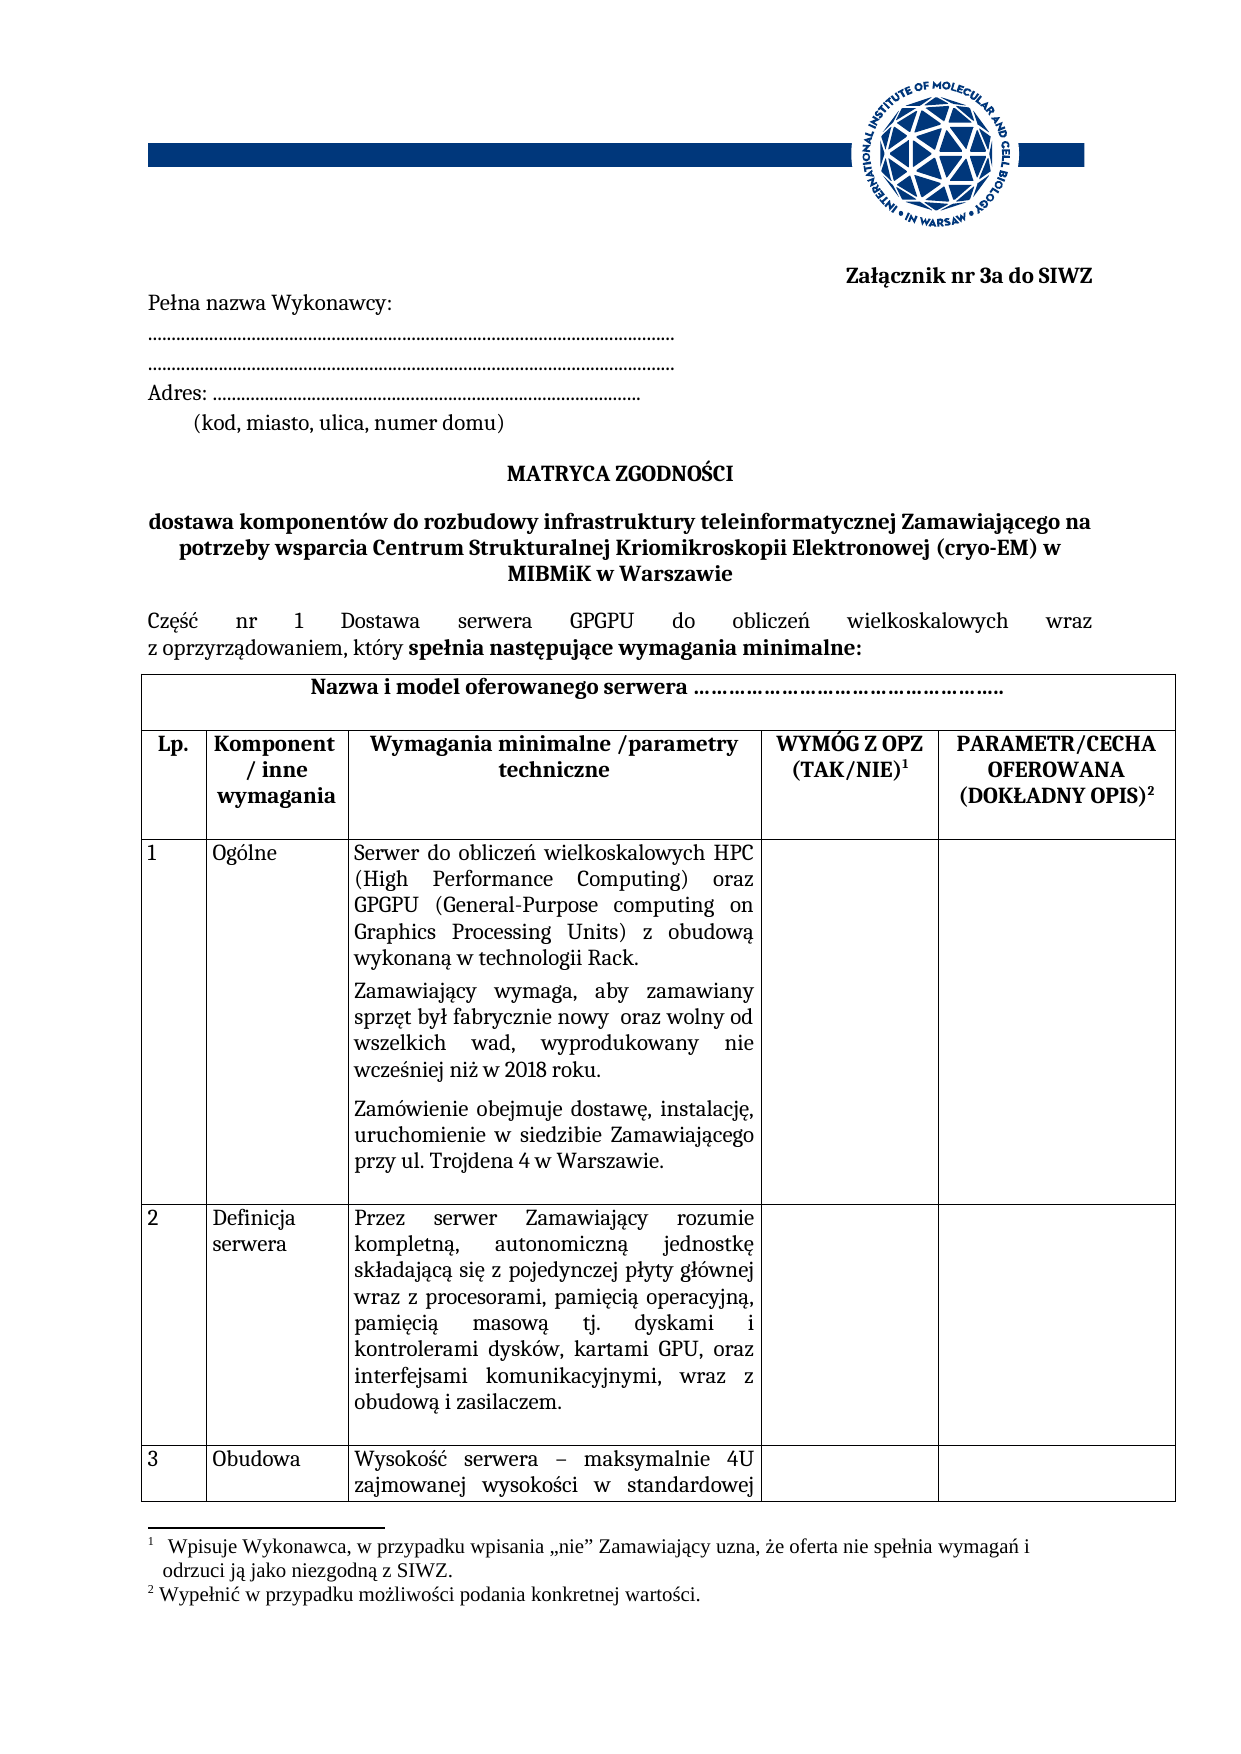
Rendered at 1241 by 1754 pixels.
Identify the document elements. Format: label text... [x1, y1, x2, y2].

table_header Nazwa i model oferowanego serwera …………………………………………….. [142, 675, 1175, 730]
table_cell 1 [142, 840, 206, 1204]
table_cell PARAMETR/CECHA OFEROWANA (DOKŁADNY OPIS) [939, 731, 1175, 839]
list Pełna nazwa Wykonawcy: [148, 289, 1092, 316]
table_cell Wymagania minimalne /parametry techniczne [349, 731, 761, 839]
text Część nr 1 Dostawa serwera GPGPU do obliczeń wielkoskalowych wraz z oprzyrządowaniem, który spełnia następujące wymagania minimalne: [148, 608, 1092, 661]
table_cell Definicja serwera [207, 1205, 348, 1445]
subtitle MATRYCA ZGODNOŚCI [148, 461, 1092, 488]
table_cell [349, 1446, 761, 1501]
list (kod, miasto, ulica, numer domu) [148, 410, 1092, 437]
table_cell [762, 1205, 938, 1445]
table_cell Lp. [142, 731, 206, 839]
table_cell Obudowa [207, 1446, 348, 1501]
subtitle dostawa komponentów do rozbudowy infrastruktury teleinformatycznej Zamawiającego na potrzeby wsparcia Centrum Strukturalnej Kriomikroskopii Elektronowej (cryo-EM) w MIBMiK w Warszawie [148, 508, 1092, 587]
list ................................................................................................................ [148, 319, 1092, 346]
table_cell Ogólne [207, 840, 348, 1204]
table_cell [939, 1446, 1175, 1501]
table_cell WYMÓG Z OPZ (TAK/NIE) [762, 731, 938, 839]
table_cell 3 [142, 1446, 206, 1501]
table_cell [762, 840, 938, 1204]
list ................................................................................................................ [148, 350, 1092, 376]
table_cell Komponent / inne wymagania [207, 731, 348, 839]
table_cell 2 [142, 1205, 206, 1445]
table_cell [939, 840, 1175, 1204]
list Adres: ........................................................................................... [148, 380, 1092, 406]
table_cell Przez serwer Zamawiający rozumie kompletną, autonomiczną jednostkę składającą się z pojedynczej płyty głównej wraz z procesorami, pamięcią operacyjną, pamięcią masową tj. dyskami i kontrolerami dysków, kartami GPU, oraz interfejsami komunikacyjnymi, wraz z obudową i zasilaczem. [349, 1205, 761, 1445]
table_cell Serwer do obliczeń wielkoskalowych HPC (High Performance Computing) oraz GPGPU (General-Purpose computing on Graphics Processing Units) z obudową wykonaną w technologii Rack. Zamawiający wymaga, aby zamawiany sprzęt był fabrycznie nowy oraz wolny od wszelkich wad, wyprodukowany nie wcześniej niż w 2018 roku. Zamówienie obejmuje dostawę, instalację, uruchomienie w siedzibie Zamawiającego przy ul. Trojdena 4 w Warszawie. [349, 840, 761, 1204]
text Załącznik nr 3a do SIWZ [148, 263, 1092, 289]
table_cell [939, 1205, 1175, 1445]
table_cell [762, 1446, 938, 1501]
